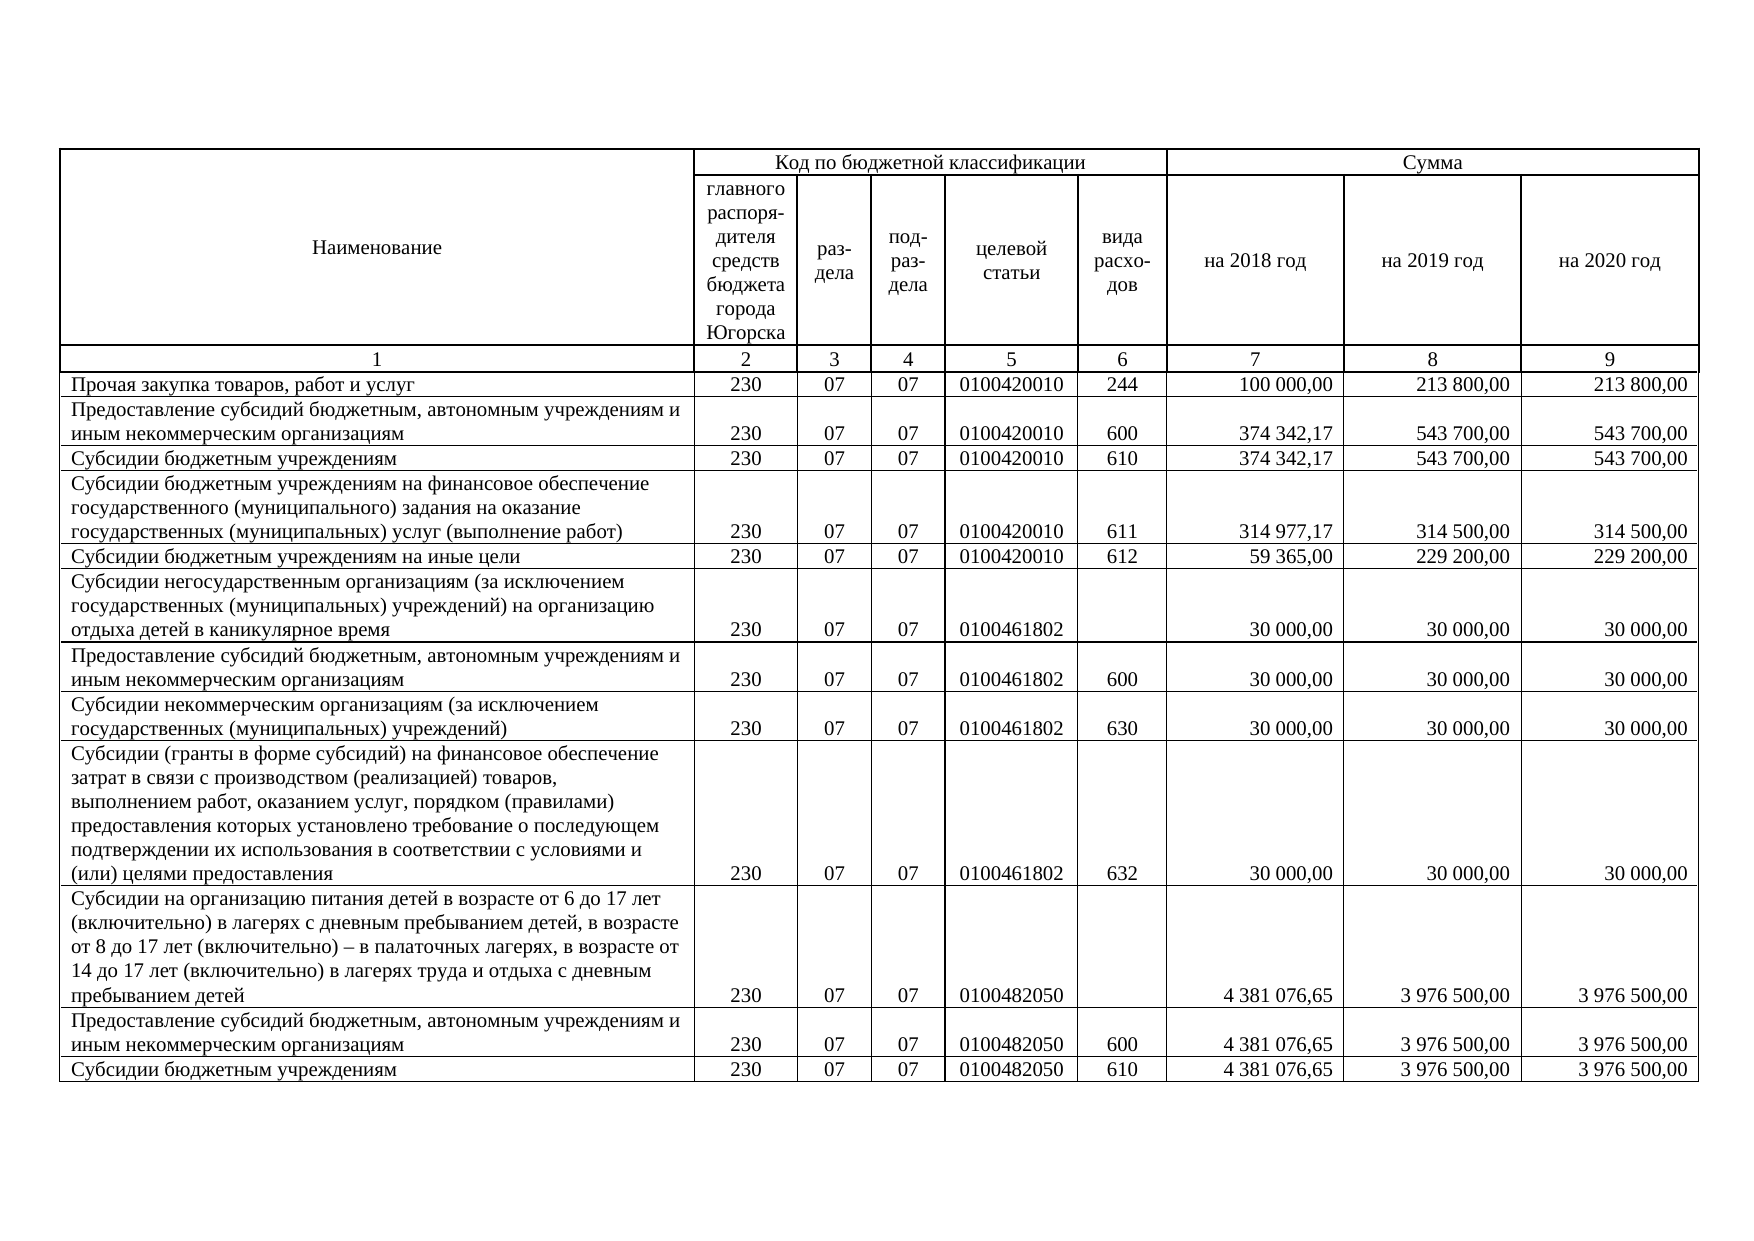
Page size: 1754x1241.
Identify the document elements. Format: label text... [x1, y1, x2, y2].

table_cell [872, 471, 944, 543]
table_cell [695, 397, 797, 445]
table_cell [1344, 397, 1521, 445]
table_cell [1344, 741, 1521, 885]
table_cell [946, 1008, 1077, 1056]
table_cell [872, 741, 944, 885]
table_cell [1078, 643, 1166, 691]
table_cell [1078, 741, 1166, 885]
table_cell 2 [695, 346, 796, 371]
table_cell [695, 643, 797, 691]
table_header Наименование [61, 150, 693, 344]
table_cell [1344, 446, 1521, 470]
table_cell 9 [1522, 346, 1698, 371]
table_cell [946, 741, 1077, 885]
table_cell 1 [61, 346, 693, 371]
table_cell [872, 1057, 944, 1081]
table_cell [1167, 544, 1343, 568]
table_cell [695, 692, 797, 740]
table_cell 7 [1168, 346, 1343, 371]
table_cell под-раз-дела [872, 176, 944, 344]
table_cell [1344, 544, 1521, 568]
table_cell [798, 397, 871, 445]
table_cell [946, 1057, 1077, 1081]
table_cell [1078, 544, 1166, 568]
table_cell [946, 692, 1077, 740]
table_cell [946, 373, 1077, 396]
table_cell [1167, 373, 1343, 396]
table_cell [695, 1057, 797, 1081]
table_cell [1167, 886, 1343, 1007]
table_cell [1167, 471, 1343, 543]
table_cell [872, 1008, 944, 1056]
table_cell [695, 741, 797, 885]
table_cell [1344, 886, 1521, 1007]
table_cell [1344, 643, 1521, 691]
table_cell на 2018 год [1168, 176, 1343, 344]
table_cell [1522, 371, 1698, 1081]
table_cell 8 [1345, 346, 1520, 371]
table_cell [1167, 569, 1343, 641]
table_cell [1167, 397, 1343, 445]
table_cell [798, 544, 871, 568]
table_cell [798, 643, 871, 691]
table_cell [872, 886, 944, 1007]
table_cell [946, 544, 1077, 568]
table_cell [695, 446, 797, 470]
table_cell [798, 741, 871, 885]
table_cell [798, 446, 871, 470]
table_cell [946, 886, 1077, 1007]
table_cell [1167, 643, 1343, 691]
table_cell раз-дела [798, 176, 870, 344]
table_cell 3 [798, 346, 870, 371]
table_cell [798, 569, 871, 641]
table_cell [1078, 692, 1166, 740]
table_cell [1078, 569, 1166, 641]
table_header Сумма [1168, 150, 1698, 174]
table_cell на 2020 год [1522, 176, 1698, 344]
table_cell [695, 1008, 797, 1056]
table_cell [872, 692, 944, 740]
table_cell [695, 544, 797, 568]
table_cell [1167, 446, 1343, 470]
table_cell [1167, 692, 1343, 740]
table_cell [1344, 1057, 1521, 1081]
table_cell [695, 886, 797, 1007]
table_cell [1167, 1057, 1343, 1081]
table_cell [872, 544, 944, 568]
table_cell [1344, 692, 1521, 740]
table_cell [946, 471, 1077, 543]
table_cell 4 [872, 346, 944, 371]
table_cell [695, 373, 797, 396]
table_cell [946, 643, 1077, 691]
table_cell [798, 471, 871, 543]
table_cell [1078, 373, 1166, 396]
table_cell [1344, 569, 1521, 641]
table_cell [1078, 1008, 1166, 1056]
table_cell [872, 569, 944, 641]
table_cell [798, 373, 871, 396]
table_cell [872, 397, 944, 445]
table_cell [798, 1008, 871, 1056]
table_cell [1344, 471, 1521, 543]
table_header Код по бюджетной классификации [695, 150, 1166, 174]
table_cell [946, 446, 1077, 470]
table_cell 6 [1079, 346, 1166, 371]
table_cell вида расхо-дов [1079, 176, 1166, 344]
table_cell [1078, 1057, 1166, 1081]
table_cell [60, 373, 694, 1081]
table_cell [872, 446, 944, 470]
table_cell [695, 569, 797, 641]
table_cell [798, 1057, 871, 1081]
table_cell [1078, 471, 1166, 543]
table_cell главного распоря-дителя средств бюджета города Югорска [695, 176, 796, 344]
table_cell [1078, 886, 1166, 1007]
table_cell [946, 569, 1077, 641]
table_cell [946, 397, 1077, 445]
table_cell целевой статьи [946, 176, 1077, 344]
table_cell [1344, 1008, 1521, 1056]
table_cell 5 [946, 346, 1077, 371]
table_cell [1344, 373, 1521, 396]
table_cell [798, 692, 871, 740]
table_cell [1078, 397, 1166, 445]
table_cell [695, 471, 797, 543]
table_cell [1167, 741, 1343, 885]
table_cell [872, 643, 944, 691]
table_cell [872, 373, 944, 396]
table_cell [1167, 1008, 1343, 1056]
table_cell на 2019 год [1345, 176, 1520, 344]
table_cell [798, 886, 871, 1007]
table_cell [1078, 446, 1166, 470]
